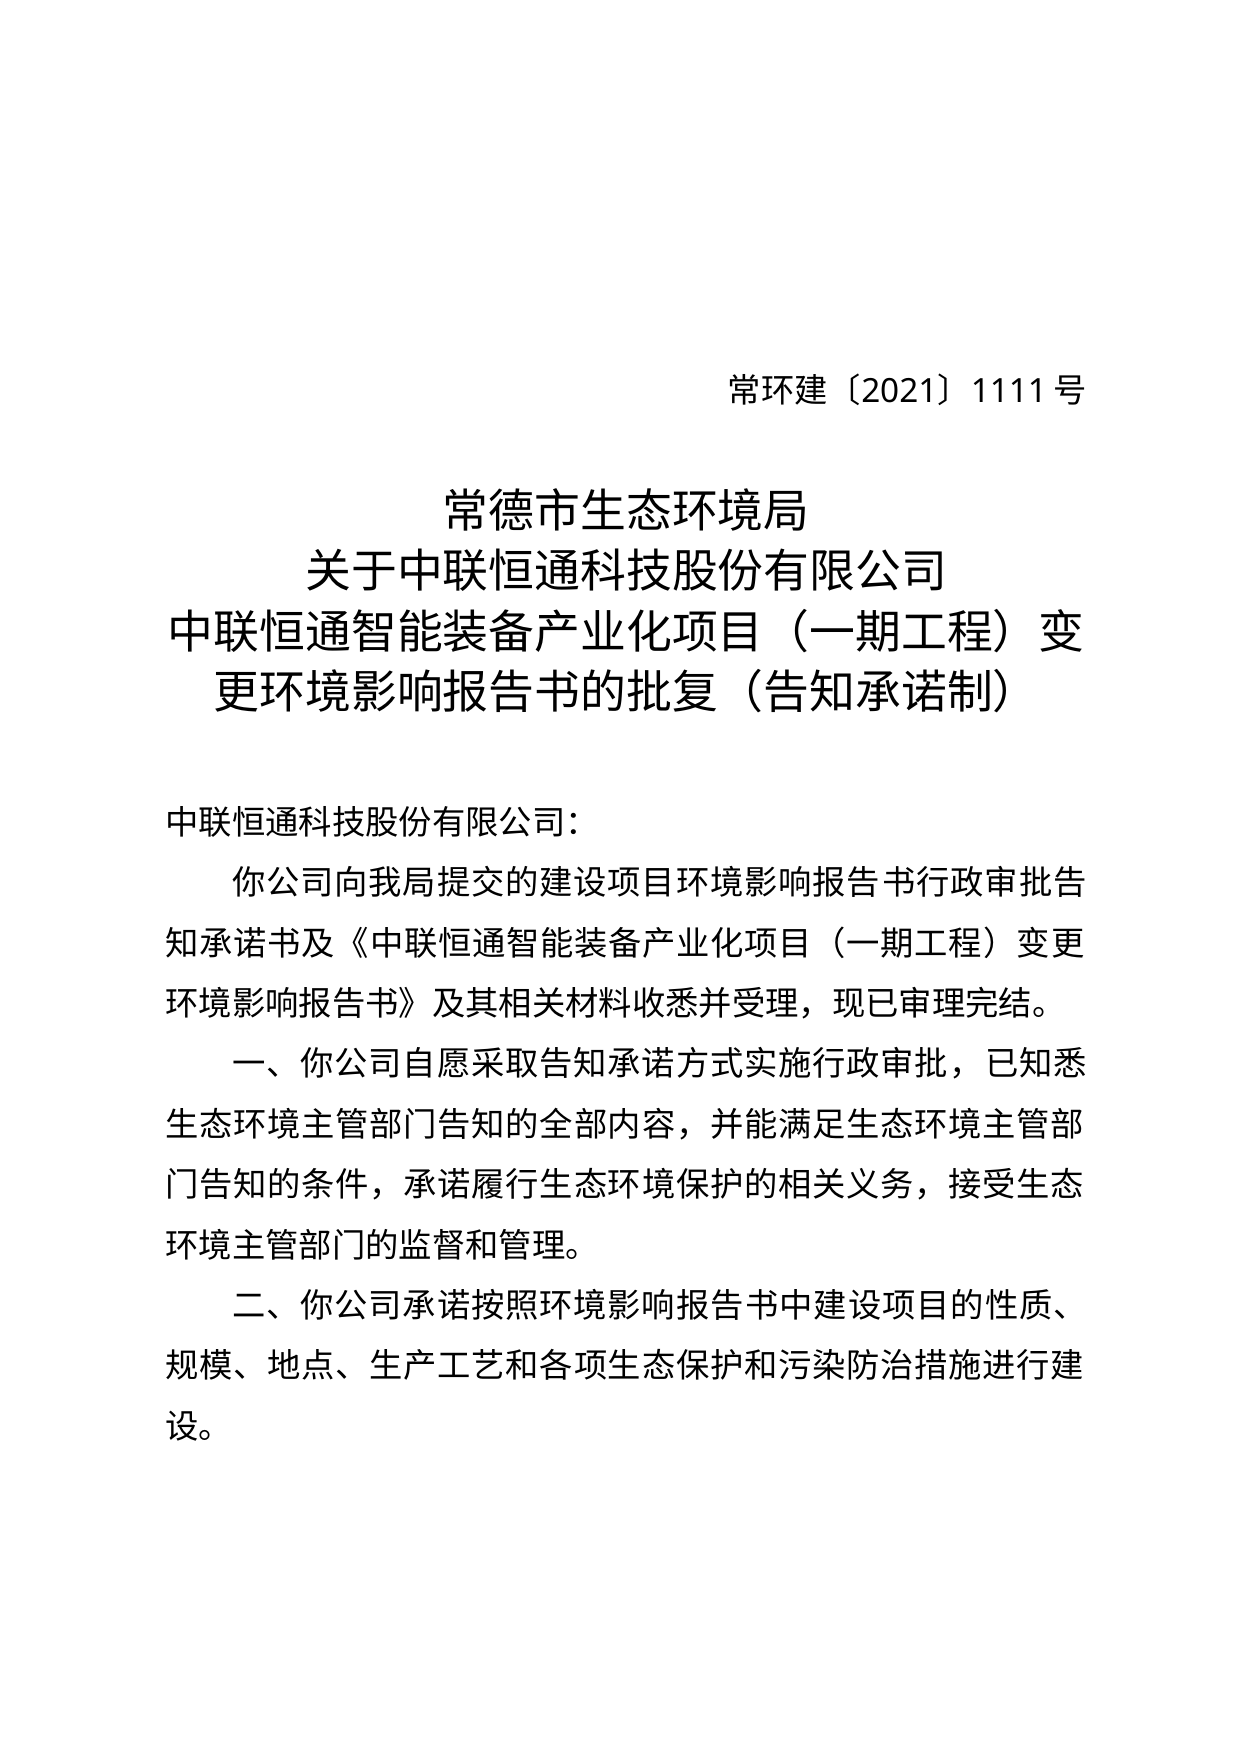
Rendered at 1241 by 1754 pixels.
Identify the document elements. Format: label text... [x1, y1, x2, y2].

text 常环建〔2021〕1111号 [165, 354, 1087, 414]
text 中联恒通智能装备产业化项目（一期工程）变更环境影响报告书的批复（告知承诺制） [165, 600, 1087, 721]
text 中联恒通科技股份有限公司： [165, 786, 1087, 846]
text 一、你公司自愿采取告知承诺方式实施行政审批，已知悉生态环境主管部门告知的全部内容，并能满足生态环境主管部门告知的条件，承诺履行生态环境保护的相关义务，接受生态环境主管部门的监督和管理。 [165, 1027, 1087, 1269]
text 你公司向我局提交的建设项目环境影响报告书行政审批告知承诺书及《中联恒通智能装备产业化项目（一期工程）变更环境影响报告书》及其相关材料收悉并受理，现已审理完结。 [165, 846, 1087, 1027]
text 二、你公司承诺按照环境影响报告书中建设项目的性质、规模、地点、生产工艺和各项生态保护和污染防治措施进行建设。 [165, 1269, 1087, 1450]
text 常德市生态环境局 [165, 479, 1087, 539]
text 关于中联恒通科技股份有限公司 [165, 539, 1087, 600]
